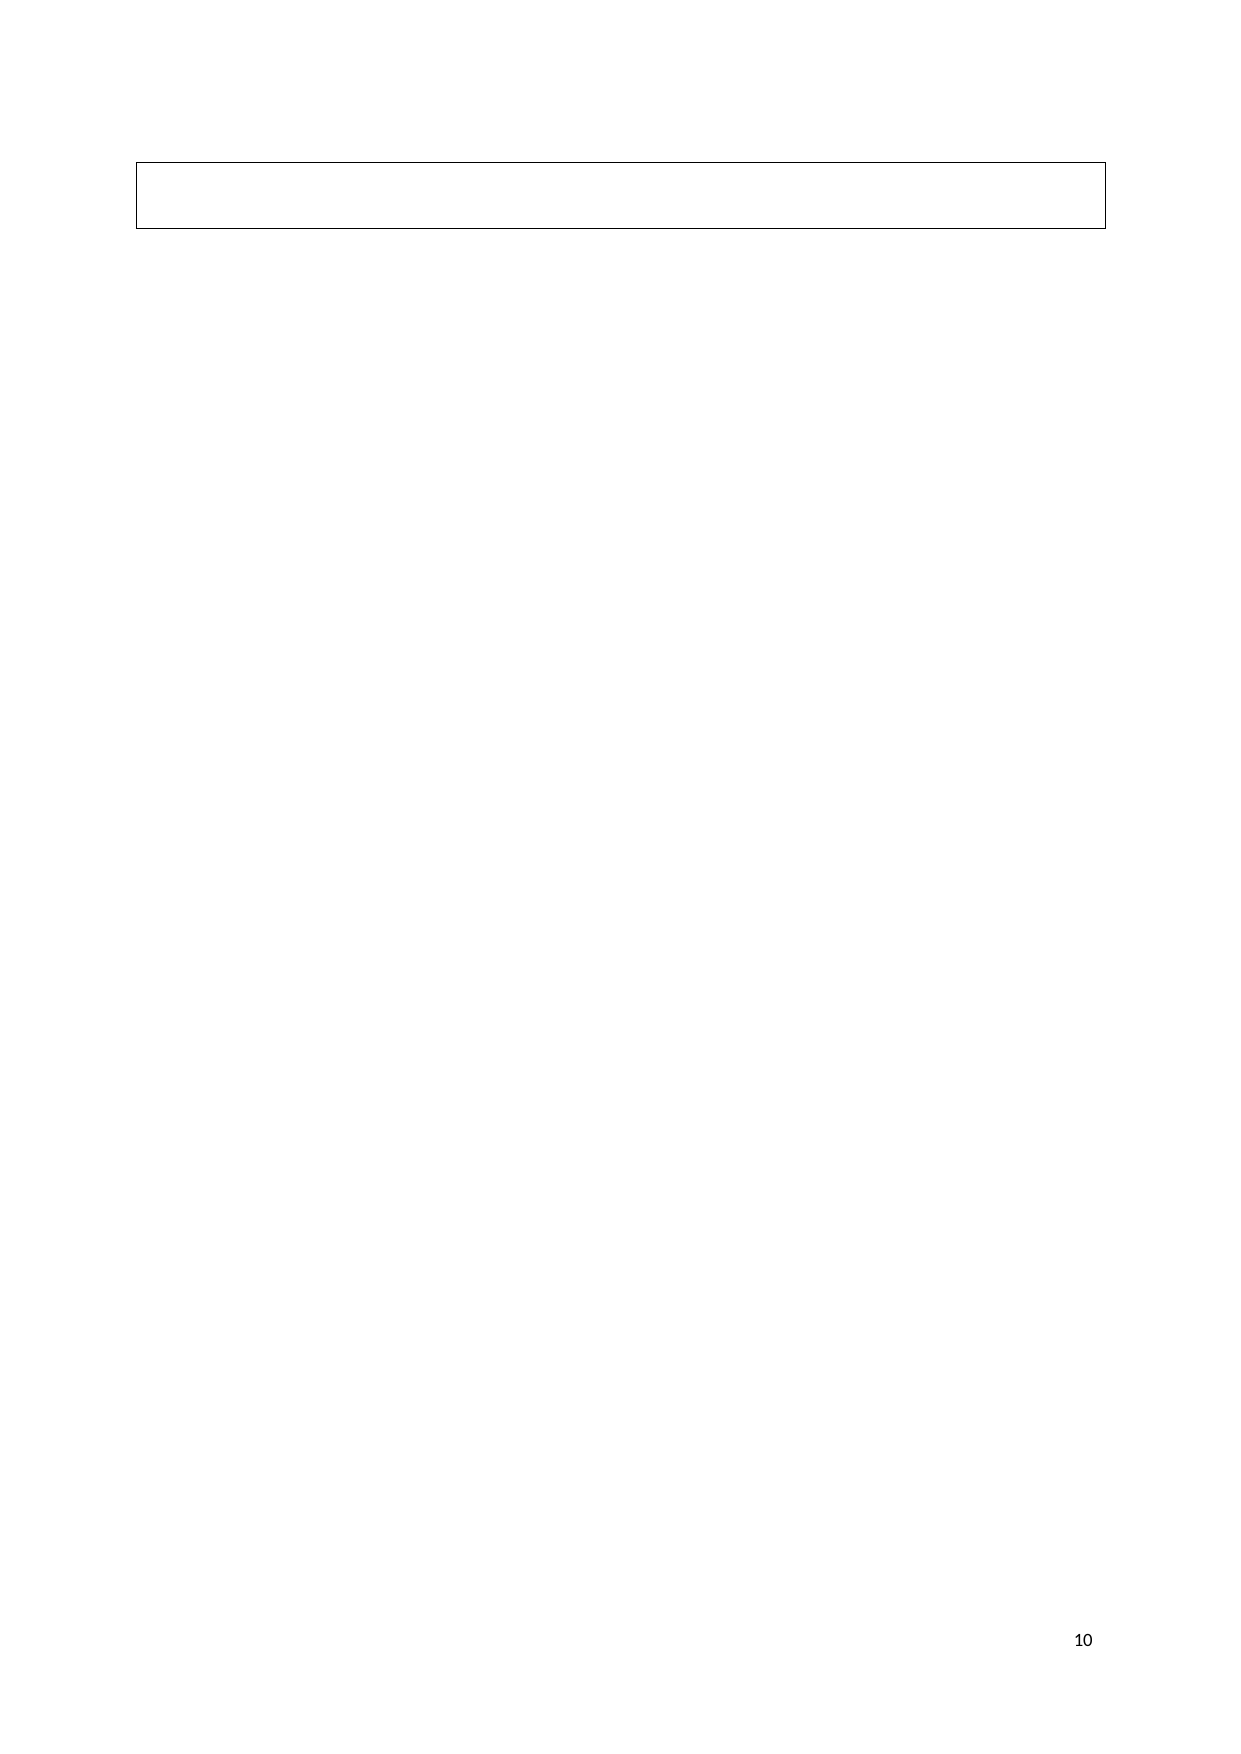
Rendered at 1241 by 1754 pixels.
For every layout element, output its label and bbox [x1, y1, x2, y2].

table_cell [137, 163, 1105, 228]
